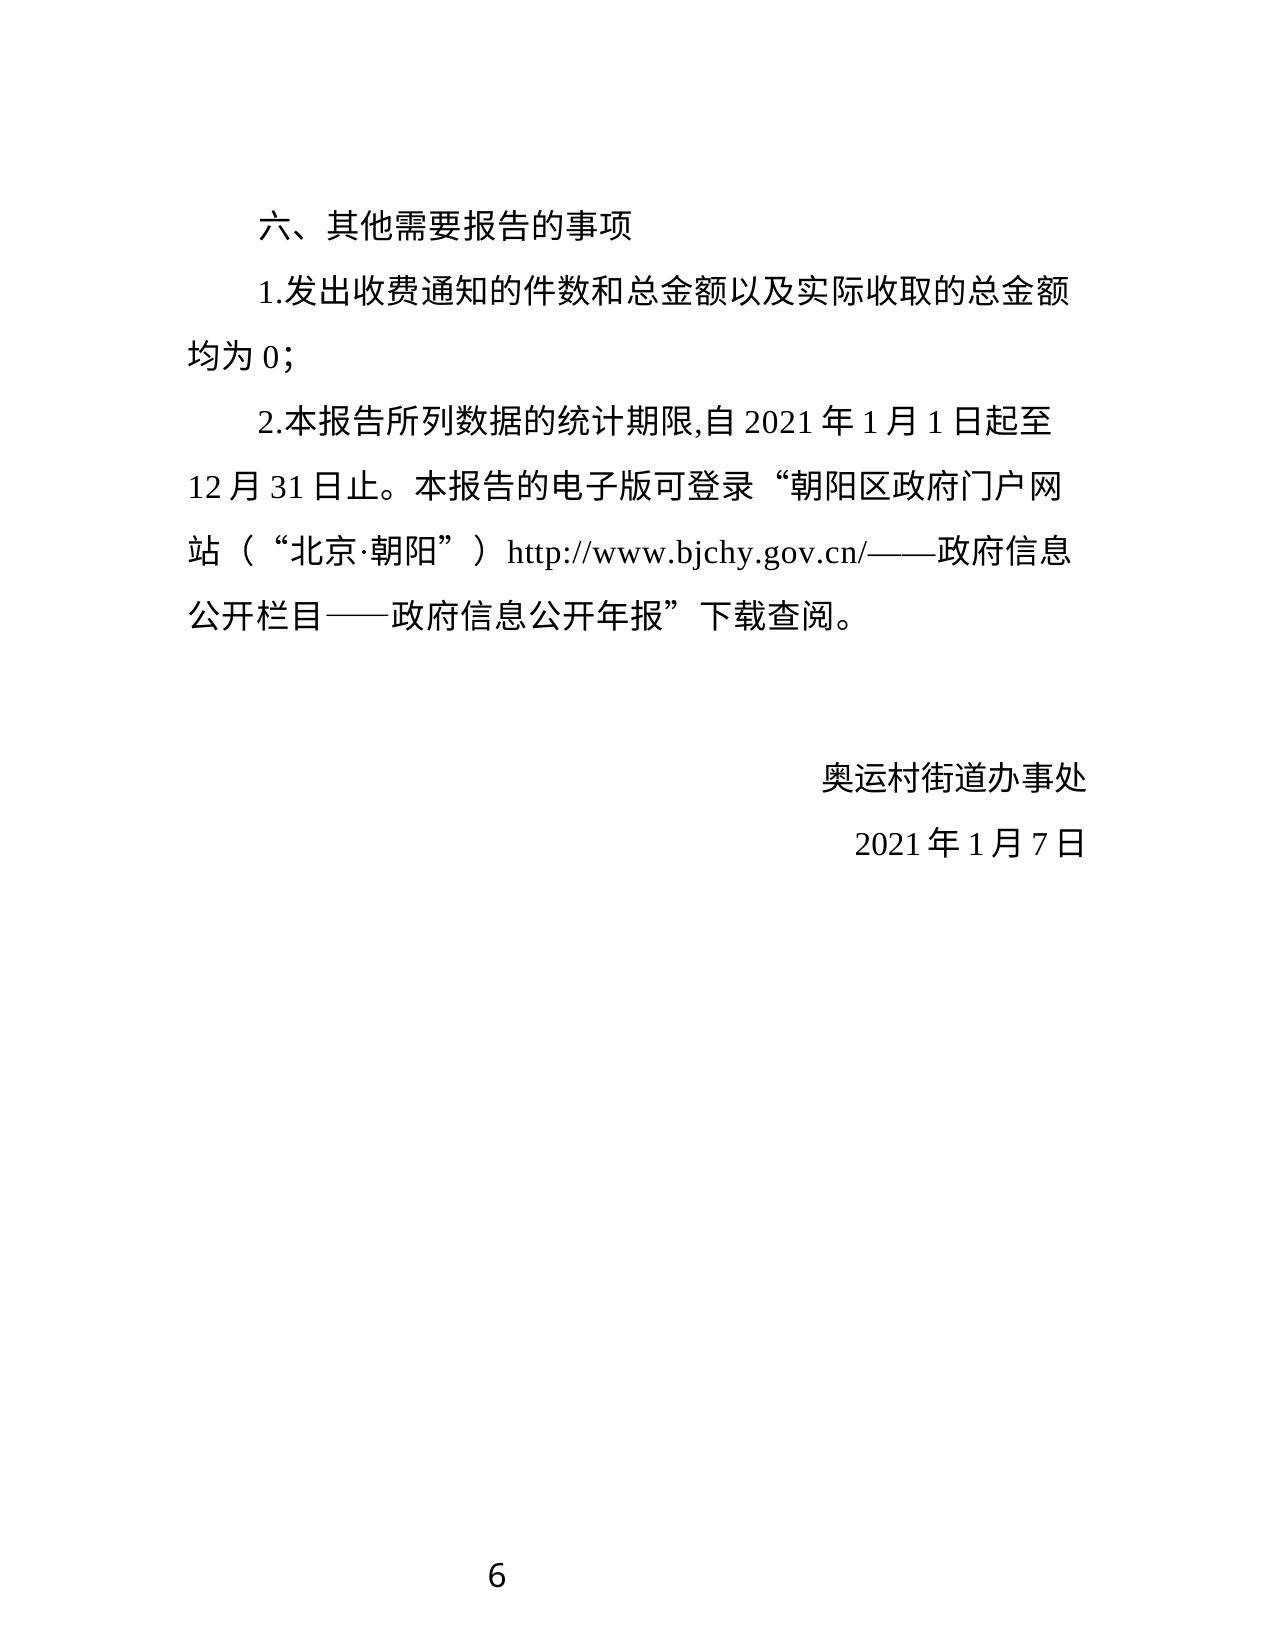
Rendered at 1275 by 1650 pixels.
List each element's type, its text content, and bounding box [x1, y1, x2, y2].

text 奥运村街道办事处 [187, 744, 1087, 809]
text 六、其他需要报告的事项 [187, 191, 1087, 256]
text 2.本报告所列数据的统计期限,自2021年1月1日起至12月31日止。本报告的电子版可登录“朝阳区政府门户网站（“北京·朝阳”）http://www.bjchy.gov.cn/——政府信息公开栏目——政府信息公开年报”下载查阅。 [187, 386, 1087, 646]
text 2021年1月7日 [187, 809, 1087, 874]
text 1.发出收费通知的件数和总金额以及实际收取的总金额均为0； [187, 256, 1087, 386]
